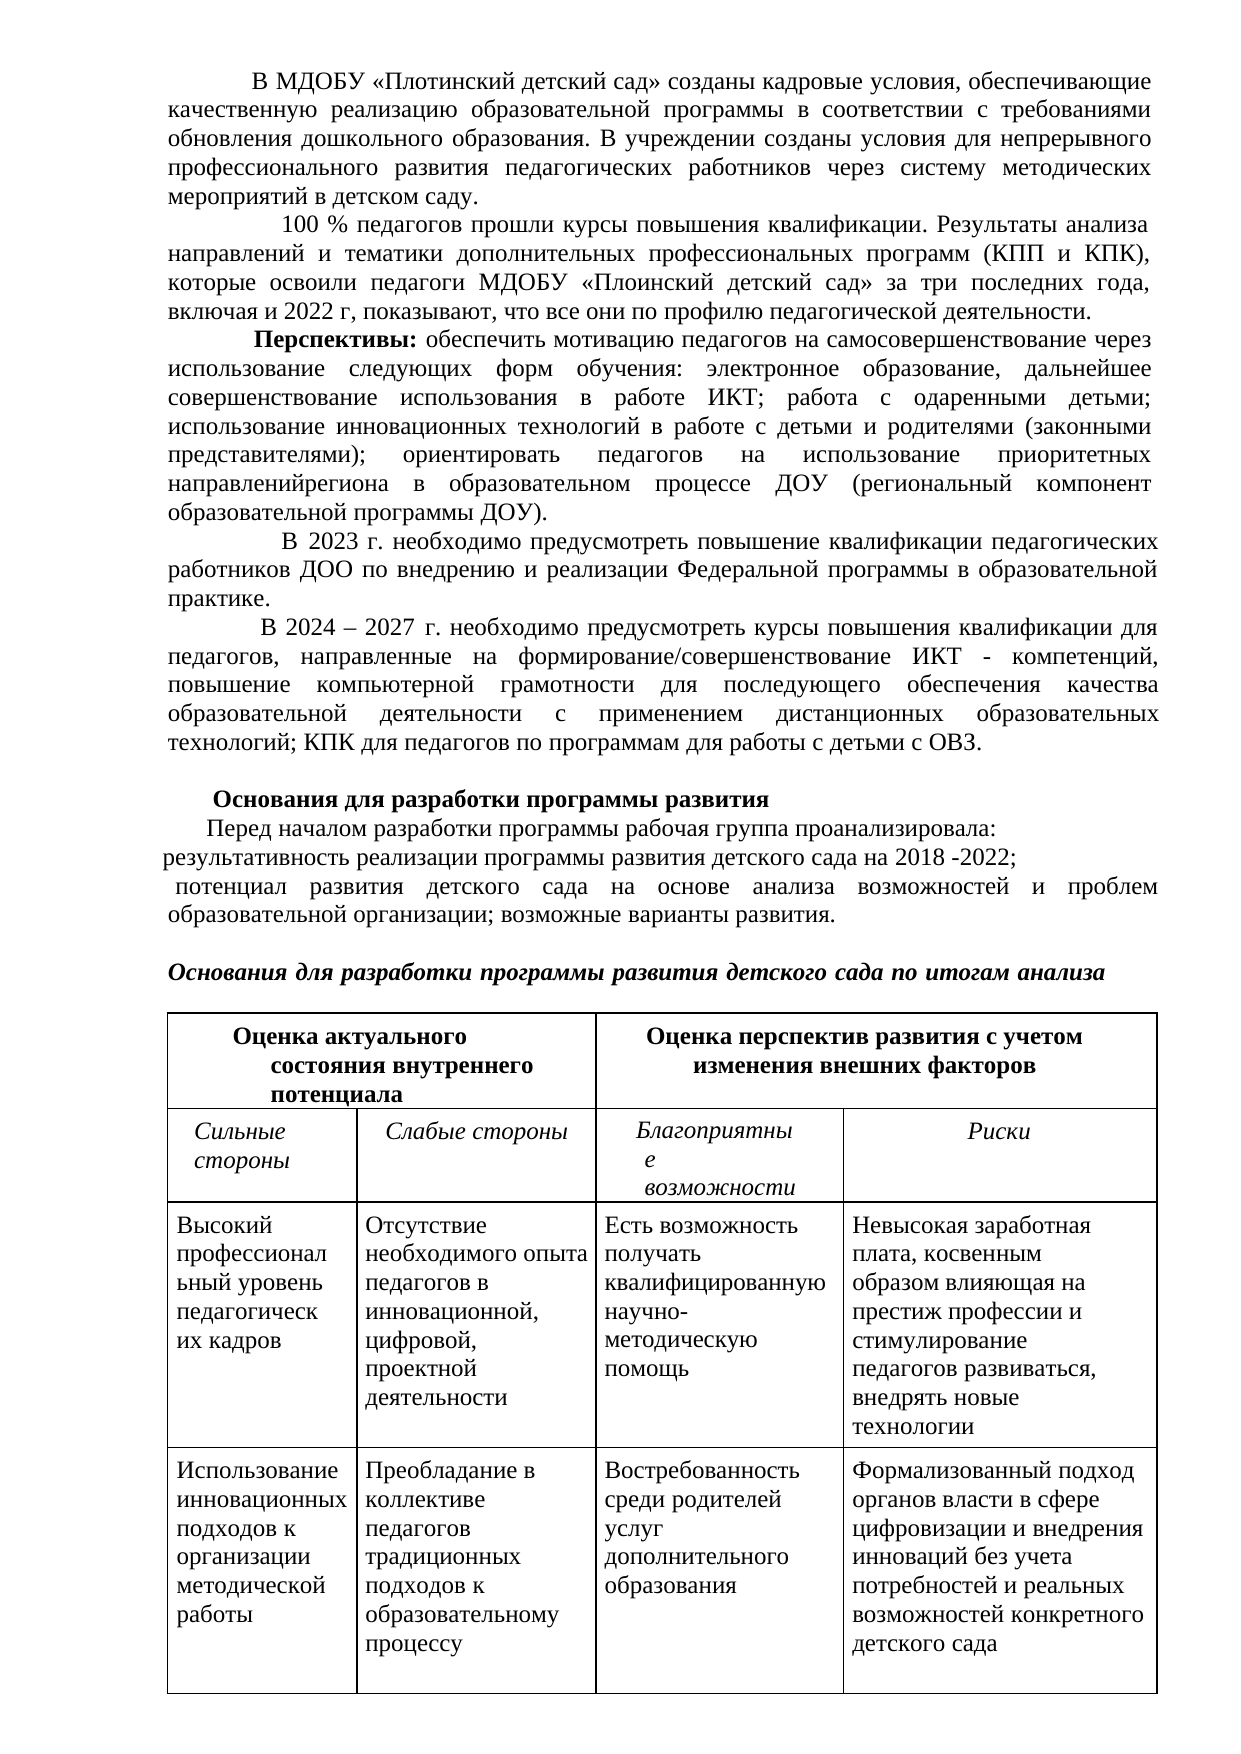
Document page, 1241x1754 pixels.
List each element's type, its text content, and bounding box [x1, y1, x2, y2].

table_cell Использование инновационных подходов к организации методической работы [168, 1448, 356, 1692]
table_cell Есть возможность получать квалифицированную научно- методическую помощь [597, 1203, 843, 1446]
text потенциал развития детского сада на основе анализа возможностей и проблем образовательной организации; возможные варианты развития. [153, 871, 1159, 928]
table_cell Благоприятные возможности [597, 1109, 843, 1201]
table_cell Невысокая заработная плата, косвенным образом влияющая на престиж профессии и стимулирование педагогов развиваться, внедрять новые технологии [844, 1203, 1156, 1446]
table_header Оценка актуального состояния внутреннего потенциала [168, 1014, 595, 1108]
table_cell Риски [844, 1109, 1156, 1201]
table_cell Формализованный подход органов власти в сфере цифровизации и внедрения инноваций без учета потребностей и реальных возможностей конкретного детского сада [844, 1448, 1156, 1692]
table_cell Преобладание в коллективе педагогов традиционных подходов к образовательному процессу [358, 1448, 595, 1692]
text В 2023 г. необходимо предусмотреть повышение квалификации педагогических работников ДОО по внедрению и реализации Федеральной программы в образовательной практике. [94, 526, 1159, 612]
table_cell Сильные стороны [168, 1109, 356, 1201]
table_header Оценка перспектив развития с учетом изменения внешних факторов [597, 1014, 1156, 1108]
text Перед началом разработки программы рабочая группа проанализировала: [94, 813, 1159, 842]
text Перспективы: обеспечить мотивацию педагогов на самосовершенствование через использование следующих форм обучения: электронное образование, дальнейшее совершенствование использования в работе ИКТ; работа с одаренными детьми; использование инновационных технологий в работе с детьми и родителями (законными представителями); ориентировать педагогов на использование приоритетных направленийрегиона в образовательном процессе ДОУ (региональный компонент образовательной программы ДОУ). [94, 324, 1151, 526]
text результативность реализации программы развития детского сада на 2018 -2022; [94, 842, 1159, 871]
text 100 % педагогов прошли курсы повышения квалификации. Результаты анализа направлений и тематики дополнительных профессиональных программ (КПП и КПК), которые освоили педагоги МДОБУ «Плоинский детский сад» за три последних года, включая и 2022 г, показывают, что все они по профилю педагогической деятельности. [94, 209, 1151, 324]
text В МДОБУ «Плотинский детский сад» созданы кадровые условия, обеспечивающие качественную реализацию образовательной программы в соответствии с требованиями обновления дошкольного образования. В учреждении созданы условия для непрерывного профессионального развития педагогических работников через систему методических мероприятий в детском саду. [123, 66, 1151, 209]
table_cell Отсутствие необходимого опыта педагогов в инновационной, цифровой, проектной деятельности [358, 1203, 595, 1446]
table_cell Высокий профессиональный уровень педагогических кадров [168, 1203, 356, 1446]
table_cell Слабые стороны [358, 1109, 595, 1201]
text В 2024 – 2027 г. необходимо предусмотреть курсы повышения квалификации для педагогов, направленные на формирование/совершенствование ИКТ - компетенций, повышение компьютерной грамотности для последующего обеспечения качества образовательной деятельности с применением дистанционных образовательных технологий; КПК для педагогов по программам для работы с детьми с ОВЗ. [168, 612, 1159, 756]
text Основания для разработки программы развития [94, 784, 1159, 813]
text Основания для разработки программы развития детского сада по итогам анализа [168, 957, 1159, 986]
table_cell Востребованность среди родителей услуг дополнительного образования [597, 1448, 843, 1692]
